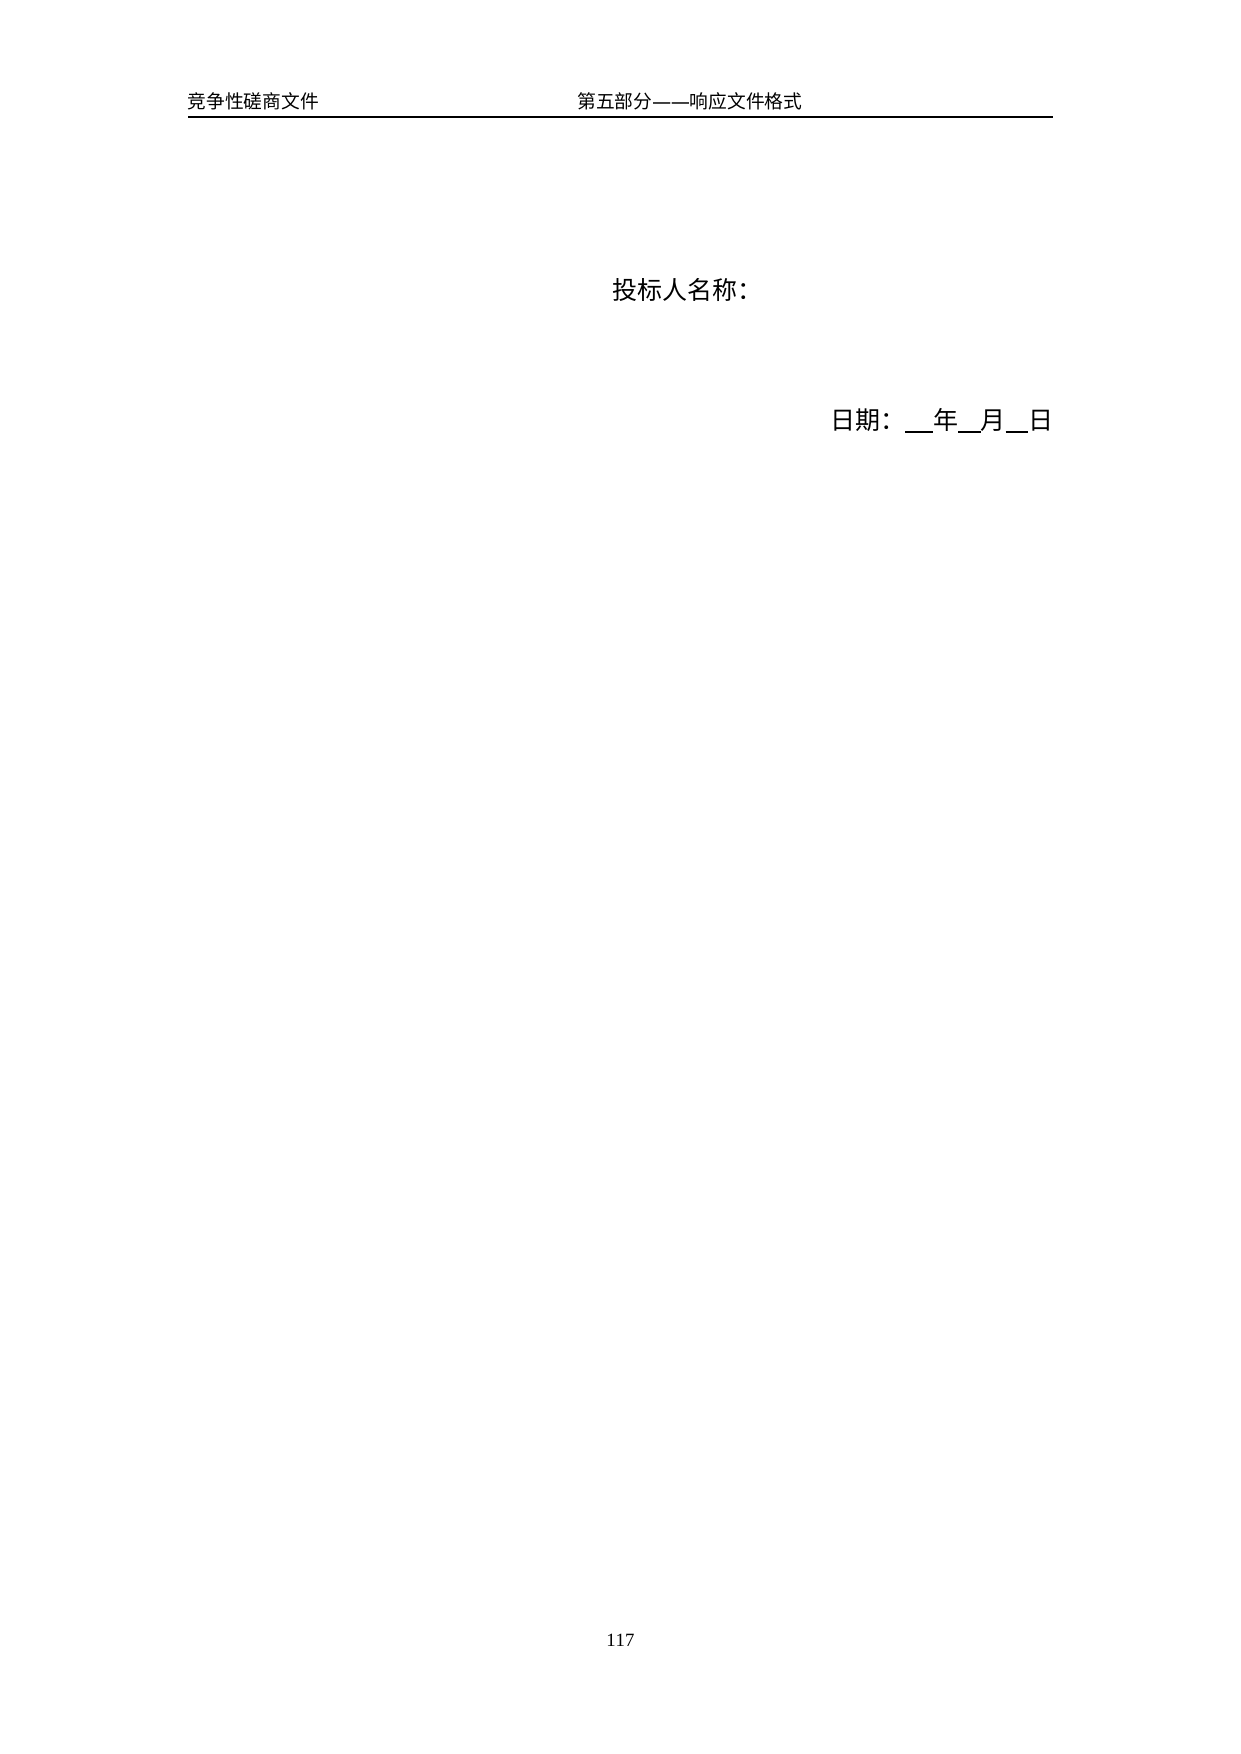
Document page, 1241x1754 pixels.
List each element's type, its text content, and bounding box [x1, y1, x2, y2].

text 日期： 年 月 日 [187, 386, 1053, 451]
text 投标人名称： [187, 256, 1053, 321]
